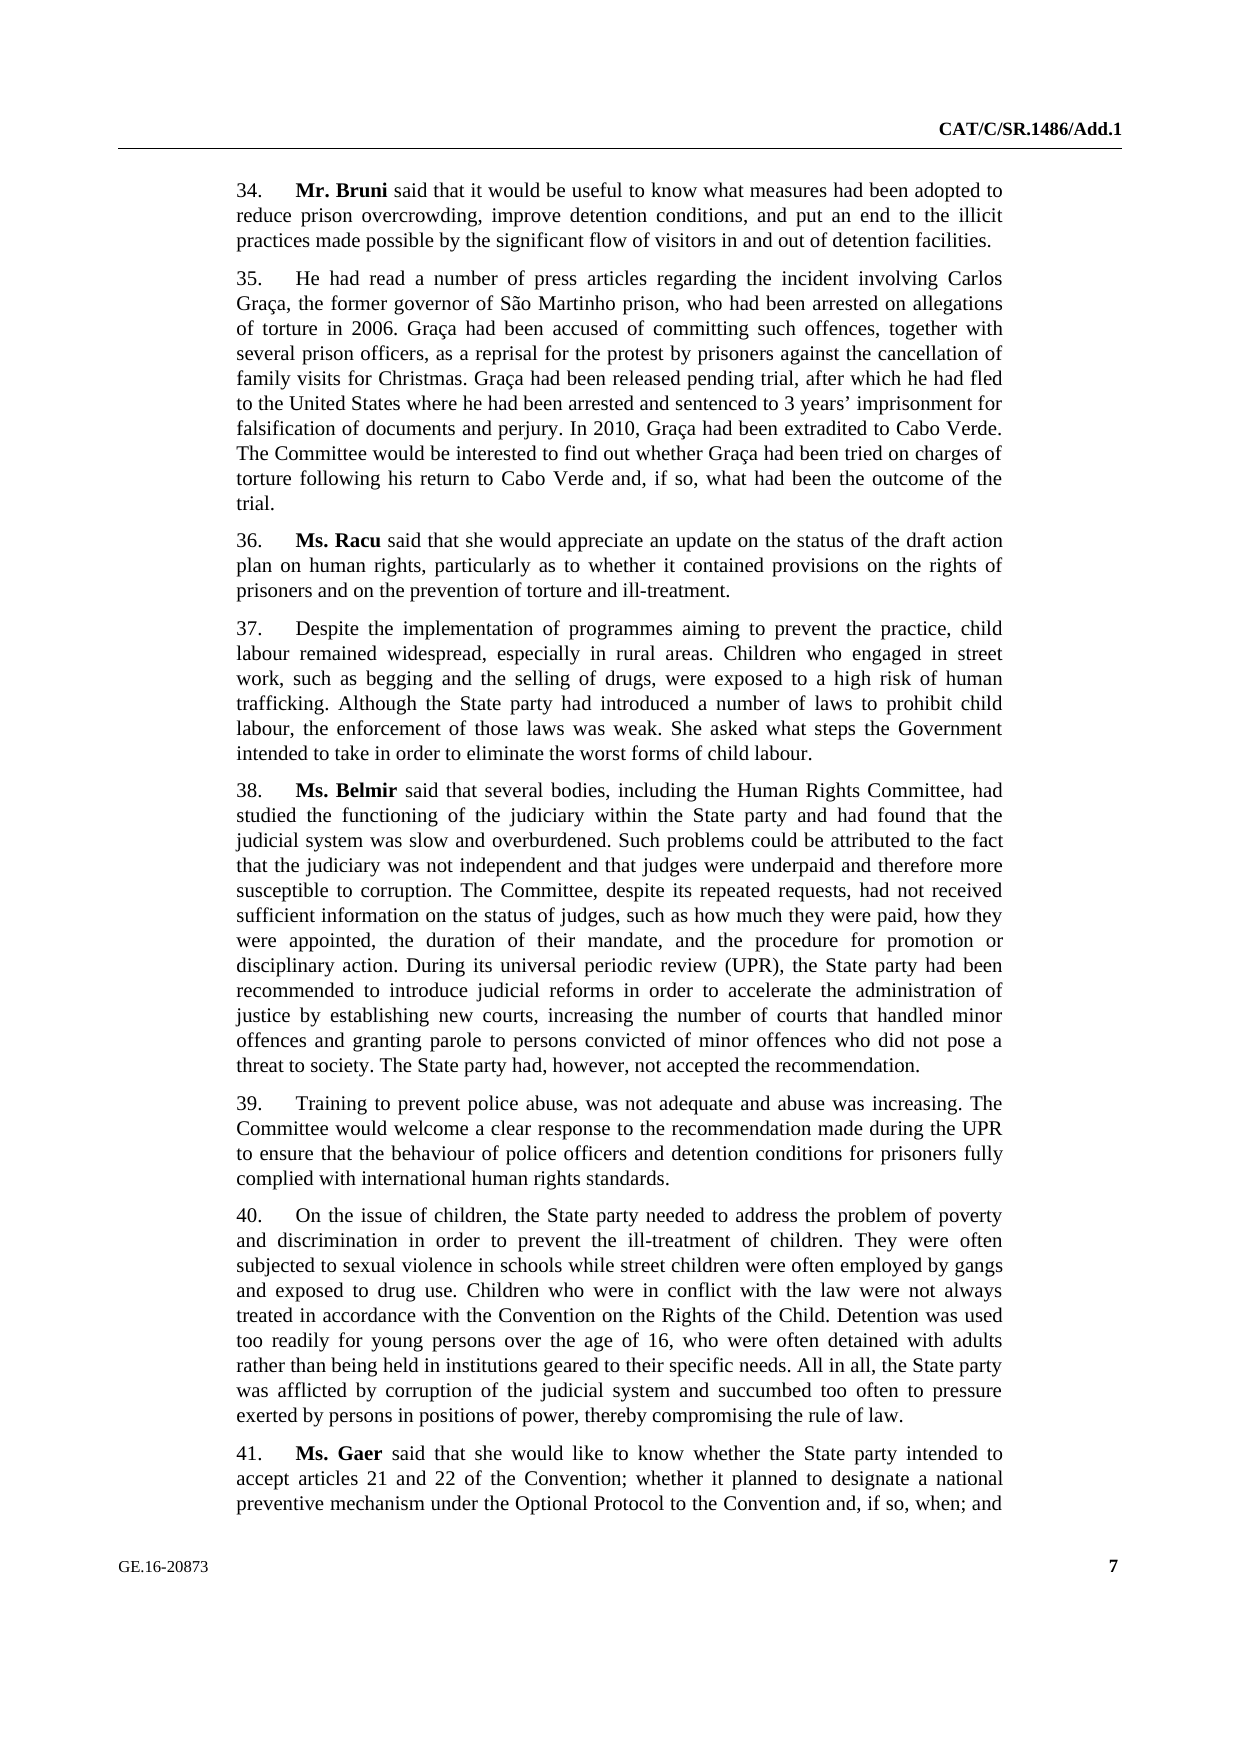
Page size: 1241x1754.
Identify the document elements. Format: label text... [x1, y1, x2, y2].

text Despite the implementation of programmes aiming to prevent the practice, child labour remained widespread, especially in rural areas. Children who engaged in street work, such as begging and the selling of drugs, were exposed to a high risk of human trafficking. Although the State party had introduced a number of laws to prohibit child labour, the enforcement of those laws was weak. She asked what steps the Government intended to take in order to eliminate the worst forms of child labour. [236, 615, 1004, 765]
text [236, 1440, 1004, 1515]
text Mr. Bruni said that it would be useful to know what measures had been adopted to reduce prison overcrowding, improve detention conditions, and put an end to the illicit practices made possible by the significant flow of visitors in and out of detention facilities. [236, 177, 1004, 252]
text Training to prevent police abuse, was not adequate and abuse was increasing. The Committee would welcome a clear response to the recommendation made during the UPR to ensure that the behaviour of police officers and detention conditions for prisoners fully complied with international human rights standards. [236, 1090, 1004, 1190]
text He had read a number of press articles regarding the incident involving Carlos Graça, the former governor of São Martinho prison, who had been arrested on allegations of torture in 2006. Graça had been accused of committing such offences, together with several prison officers, as a reprisal for the protest by prisoners against the cancellation of family visits for Christmas. Graça had been released pending trial, after which he had fled to the United States where he had been arrested and sentenced to 3 years’ imprisonment for falsification of documents and perjury. In 2010, Graça had been extradited to Cabo Verde. The Committee would be interested to find out whether Graça had been tried on charges of torture following his return to Cabo Verde and, if so, what had been the outcome of the trial. [236, 265, 1004, 515]
text On the issue of children, the State party needed to address the problem of poverty and discrimination in order to prevent the ill-treatment of children. They were often subjected to sexual violence in schools while street children were often employed by gangs and exposed to drug use. Children who were in conflict with the law were not always treated in accordance with the Convention on the Rights of the Child. Detention was used too readily for young persons over the age of 16, who were often detained with adults rather than being held in institutions geared to their specific needs. All in all, the State party was afflicted by corruption of the judicial system and succumbed too often to pressure exerted by persons in positions of power, thereby compromising the rule of law. [236, 1202, 1004, 1427]
text Ms. Racu said that she would appreciate an update on the status of the draft action plan on human rights, particularly as to whether it contained provisions on the rights of prisoners and on the prevention of torture and ill-treatment. [236, 527, 1004, 602]
text Ms. Belmir said that several bodies, including the Human Rights Committee, had studied the functioning of the judiciary within the State party and had found that the judicial system was slow and overburdened. Such problems could be attributed to the fact that the judiciary was not independent and that judges were underpaid and therefore more susceptible to corruption. The Committee, despite its repeated requests, had not received sufficient information on the status of judges, such as how much they were paid, how they were appointed, the duration of their mandate, and the procedure for promotion or disciplinary action. During its universal periodic review (UPR), the State party had been recommended to introduce judicial reforms in order to accelerate the administration of justice by establishing new courts, increasing the number of courts that handled minor offences and granting parole to persons convicted of minor offences who did not pose a threat to society. The State party had, however, not accepted the recommendation. [236, 777, 1004, 1077]
